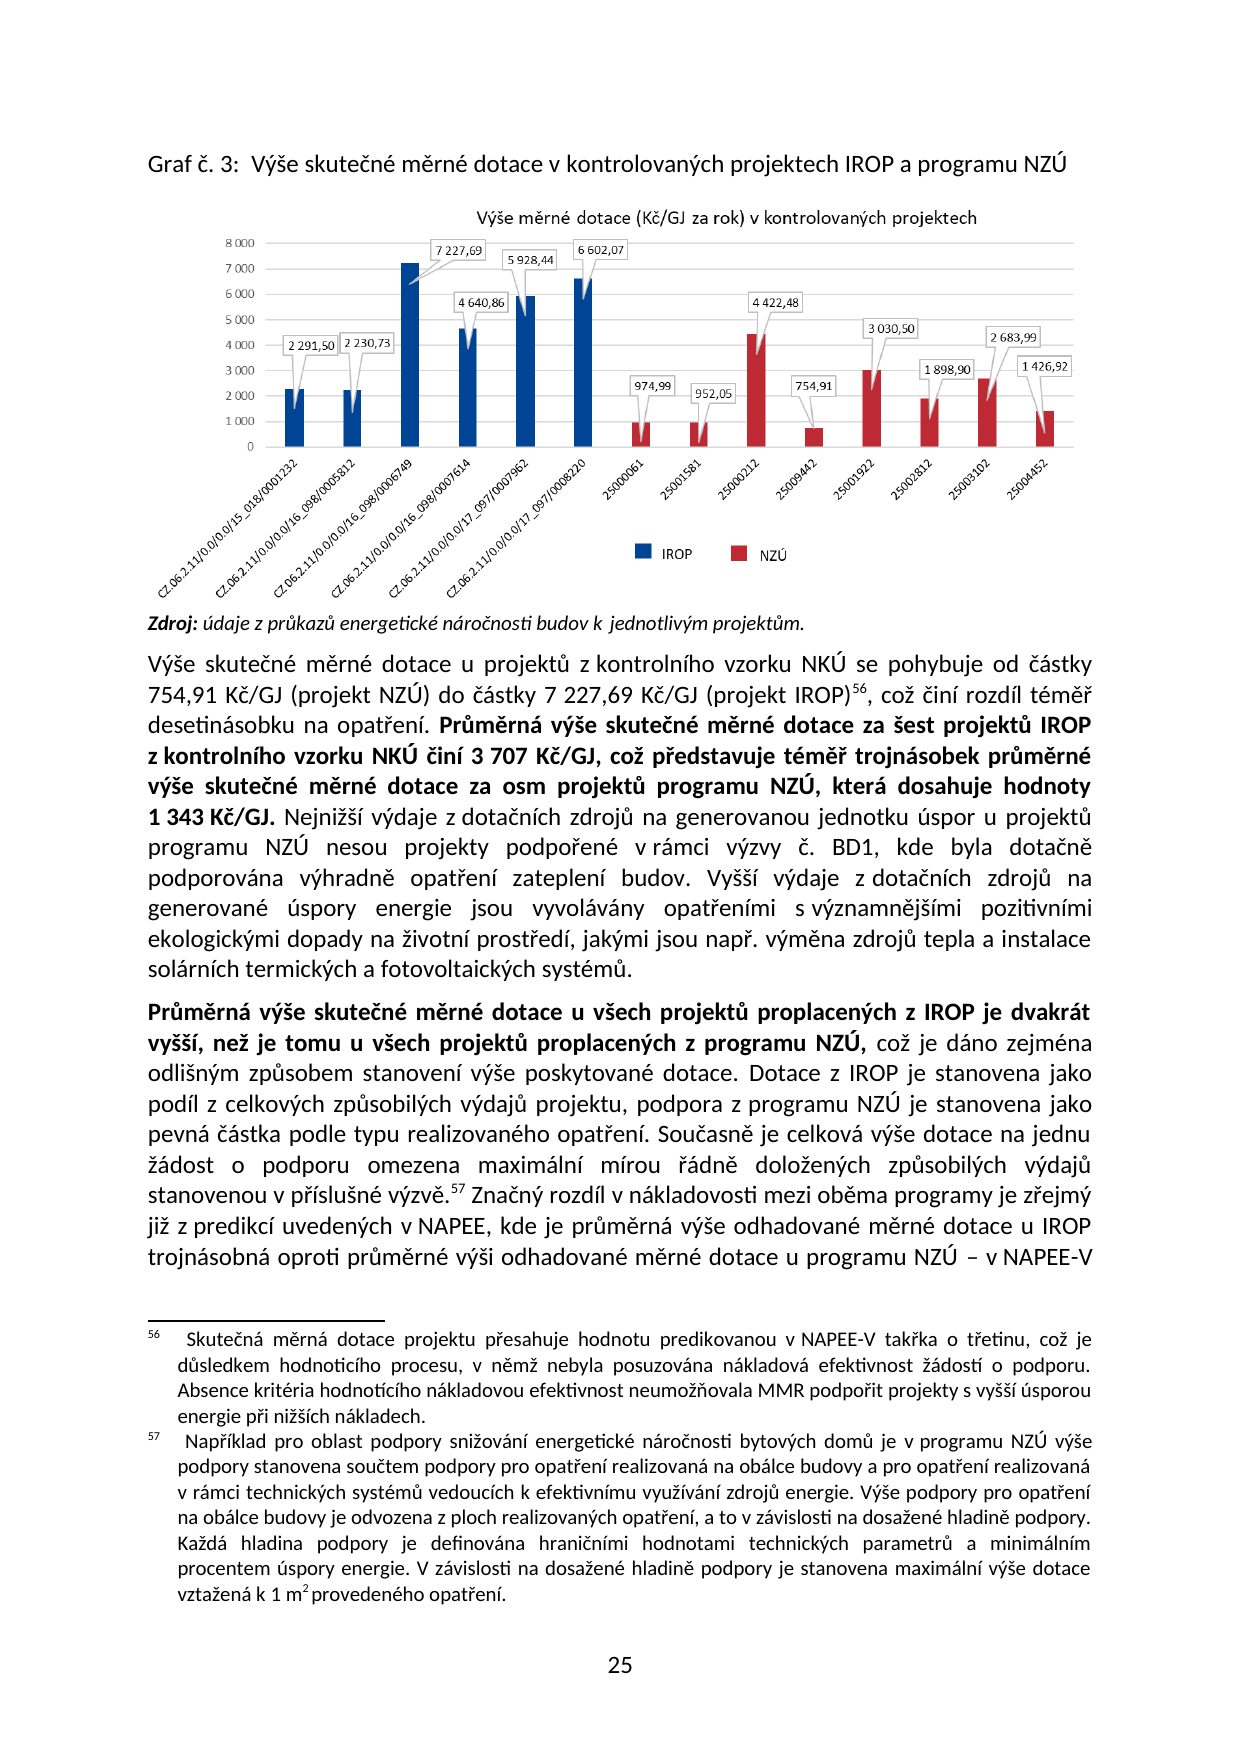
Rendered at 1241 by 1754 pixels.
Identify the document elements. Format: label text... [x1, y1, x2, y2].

text Zdroj: údaje z průkazů energetické náročnosti budov k jednotlivým projektům. [148, 610, 1092, 636]
picture [147, 190, 1089, 611]
text Výše skutečné měrné dotace u projektů z kontrolního vzorku NKÚ se pohybuje od částky 754,91 Kč/GJ (projekt NZÚ) do částky 7 227,69 Kč/GJ (projekt IROP), což činí rozdíl téměř desetinásobku na opatření. Průměrná výše skutečné měrné dotace za šest projektů IROP z kontrolního vzorku NKÚ činí 3 707 Kč/GJ, což představuje téměř trojnásobek průměrné výše skutečné měrné dotace za osm projektů programu NZÚ, která dosahuje hodnoty 1 343 Kč/GJ. Nejnižší výdaje z dotačních zdrojů na generovanou jednotku úspor u projektů programu NZÚ nesou projekty podpořené v rámci výzvy č. BD1, kde byla dotačně podporována výhradně opatření zateplení budov. Vyšší výdaje z dotačních zdrojů na generované úspory energie jsou vyvolávány opatřeními s významnějšími pozitivními ekologickými dopady na životní prostředí, jakými jsou např. výměna zdrojů tepla a instalace solárních termických a fotovoltaických systémů. [148, 648, 1092, 984]
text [148, 997, 1092, 1271]
text Graf č. 3: Výše skutečné měrné dotace v kontrolovaných projektech IROP a programu NZÚ [148, 148, 1092, 178]
